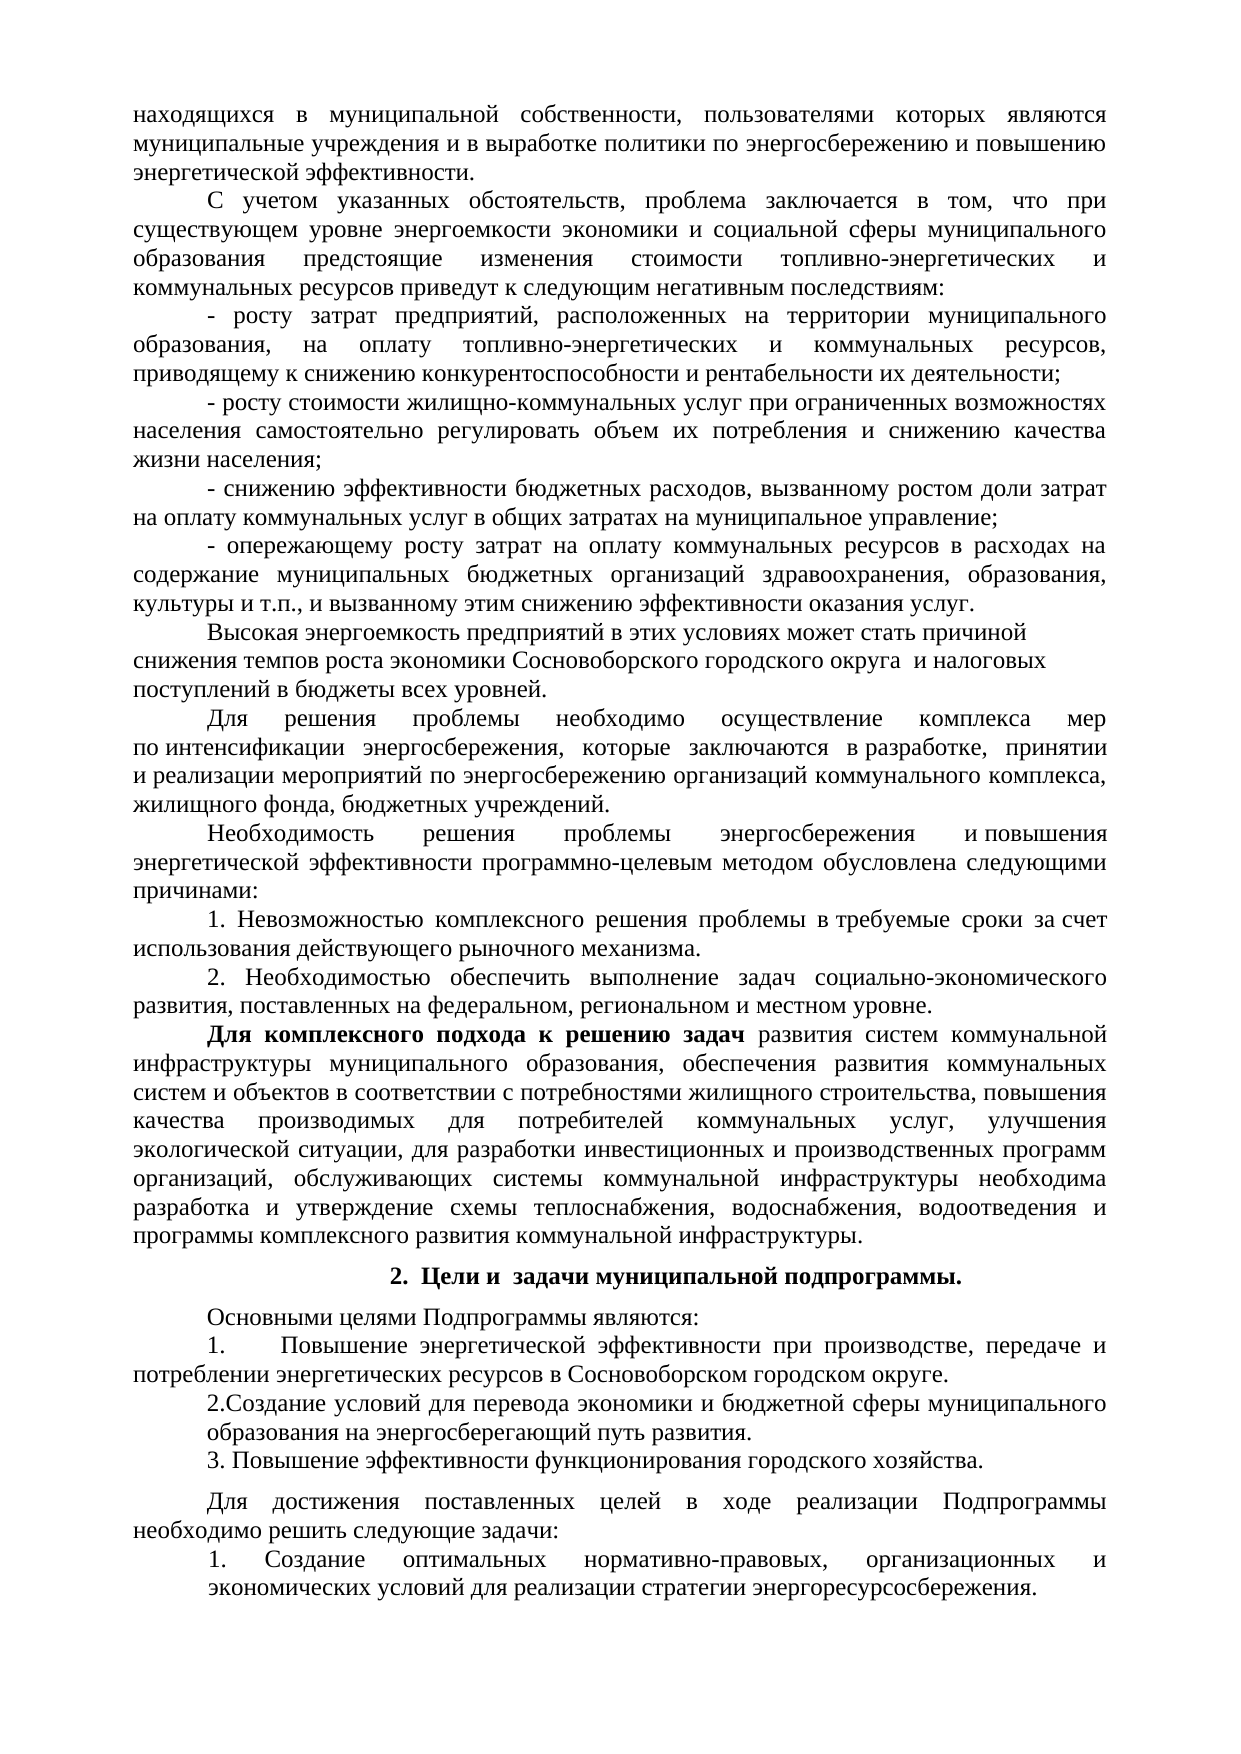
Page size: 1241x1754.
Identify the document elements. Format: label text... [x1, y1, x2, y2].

text Высокая энергоемкость предприятий в этих условиях может стать причиной снижения темпов роста экономики Сосновоборского городского округа и налоговых поступлений в бюджеты всех уровней. [133, 617, 1107, 703]
text Основными целями Подпрограммы являются: [138, 1302, 1107, 1331]
text С учетом указанных обстоятельств, проблема заключается в том, что при существующем уровне энергоемкости экономики и социальной сферы муниципального образования предстоящие изменения стоимости топливно-энергетических и коммунальных ресурсов приведут к следующим негативным последствиям: [133, 185, 1107, 300]
text Для достижения поставленных целей в ходе реализации Подпрограммы необходимо решить следующие задачи: [133, 1486, 1107, 1544]
text - росту стоимости жилищно-коммунальных услуг при ограниченных возможностях населения самостоятельно регулировать объем их потребления и снижению качества жизни населения; [133, 387, 1107, 473]
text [133, 99, 1107, 185]
text 2. Цели и задачи муниципальной подпрограммы. [244, 1261, 1107, 1290]
text 3. Повышение эффективности функционирования городского хозяйства. [133, 1446, 1107, 1474]
text - росту затрат предприятий, расположенных на территории муниципального образования, на оплату топливно-энергетических и коммунальных ресурсов, приводящему к снижению конкурентоспособности и рентабельности их деятельности; [133, 300, 1107, 387]
text Необходимость решения проблемы энергосбережения и повышения энергетической эффективности программно-целевым методом обусловлена следующими причинами: [133, 818, 1107, 904]
text 2. Необходимостью обеспечить выполнение задач социально-экономического развития, поставленных на федеральном, региональном и местном уровне. [133, 962, 1107, 1019]
text 1. Невозможностью комплексного решения проблемы в требуемые сроки за счет использования действующего рыночного механизма. [133, 904, 1107, 962]
text - опережающему росту затрат на оплату коммунальных ресурсов в расходах на содержание муниципальных бюджетных организаций здравоохранения, образования, культуры и т.п., и вызванному этим снижению эффективности оказания услуг. [133, 530, 1107, 617]
list Повышение энергетической эффективности при производстве, передаче и потреблении энергетических ресурсов в Сосновоборском городском округе. [133, 1331, 1107, 1388]
text - снижению эффективности бюджетных расходов, вызванному ростом доли затрат на оплату коммунальных услуг в общих затратах на муниципальное управление; [133, 473, 1107, 530]
text Для комплексного подхода к решению задач развития систем коммунальной инфраструктуры муниципального образования, обеспечения развития коммунальных систем и объектов в соответствии с потребностями жилищного строительства, повышения качества производимых для потребителей коммунальных услуг, улучшения экологической ситуации, для разработки инвестиционных и производственных программ организаций, обслуживающих системы коммунальной инфраструктуры необходима разработка и утверждение схемы теплоснабжения, водоснабжения, водоотведения и программы комплексного развития коммунальной инфраструктуры. [133, 1019, 1107, 1249]
text Для решения проблемы необходимо осуществление комплекса мер по интенсификации энергосбережения, которые заключаются в разработке, принятии и реализации мероприятий по энергосбережению организаций коммунального комплекса, жилищного фонда, бюджетных учреждений. [133, 703, 1107, 818]
text 2.Создание условий для перевода экономики и бюджетной сферы муниципального образования на энергосберегающий путь развития. [207, 1388, 1107, 1446]
text 1. Создание оптимальных нормативно-правовых, организационных и экономических условий для реализации стратегии энергоресурсосбережения. [208, 1544, 1107, 1601]
